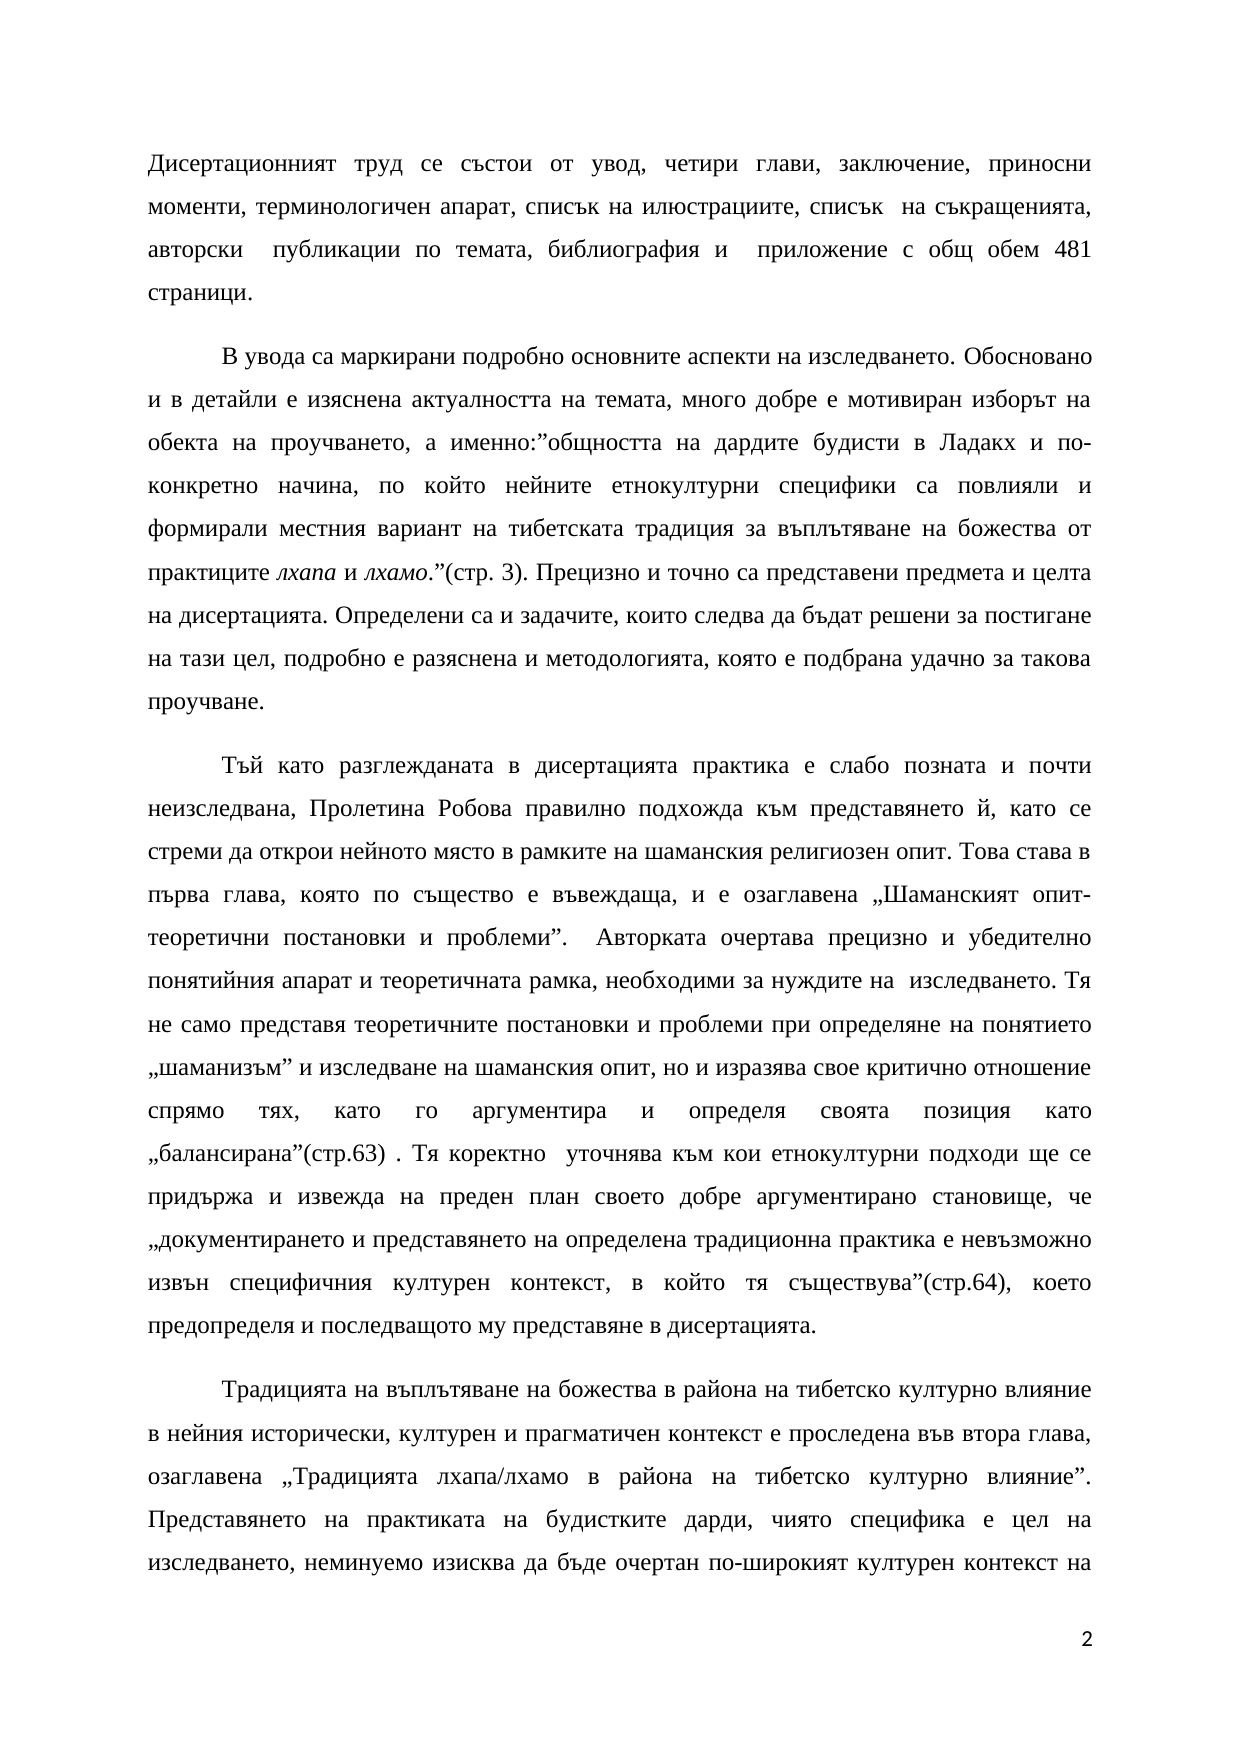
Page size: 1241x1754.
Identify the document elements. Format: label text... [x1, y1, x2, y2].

text В увода са маркирани подробно основните аспекти на изследването. Обосновано и в детайли е изяснена актуалността на темата, много добре е мотивиран изборът на обекта на проучването, а именно:”общността на дардите будисти в Ладакх и по-конкретно начина, по който нейните етнокултурни специфики са повлияли и формирали местния вариант на тибетската традиция за въплътяване на божества от практиците лхапа и лхамо.”(стр. 3). Прецизно и точно са представени предмета и целта на дисертацията. Определени са и задачите, които следва да бъдат решени за постигане на тази цел, подробно е разяснена и методологията, която е подбрана удачно за такова проучване. [148, 341, 1093, 715]
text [148, 1374, 1093, 1576]
text Тъй като разглежданата в дисертацията практика е слабо позната и почти неизследвана, Пролетина Робова правилно подхожда към представянето й, като се стреми да открои нейното място в рамките на шаманския религиозен опит. Това става в първа глава, която по същество е въвеждаща, и е озаглавена „Шаманският опит-теоретични постановки и проблеми”. Авторката очертава прецизно и убедително понятийния апарат и теоретичната рамка, необходими за нуждите на изследването. Тя не само представя теоретичните постановки и проблеми при определяне на понятието „шаманизъм” и изследване на шаманския опит, но и изразява свое критично отношение спрямо тях, като го аргументира и определя своята позиция като „балансирана”(стр.63) . Тя коректно уточнява към кои етнокултурни подходи ще се придържа и извежда на преден план своето добре аргументирано становище, че „документирането и представянето на определена традиционна практика е невъзможно извън специфичния културен контекст, в който тя съществува”(стр.64), което предопределя и последващото му представяне в дисертацията. [148, 750, 1093, 1339]
text Дисертационният труд се състои от увод, четири глави, заключение, приносни моменти, терминологичен апарат, списък на илюстрациите, списък на съкращенията, авторски публикации по темата, библиография и приложение с общ обем 481 страници. [148, 148, 1093, 306]
